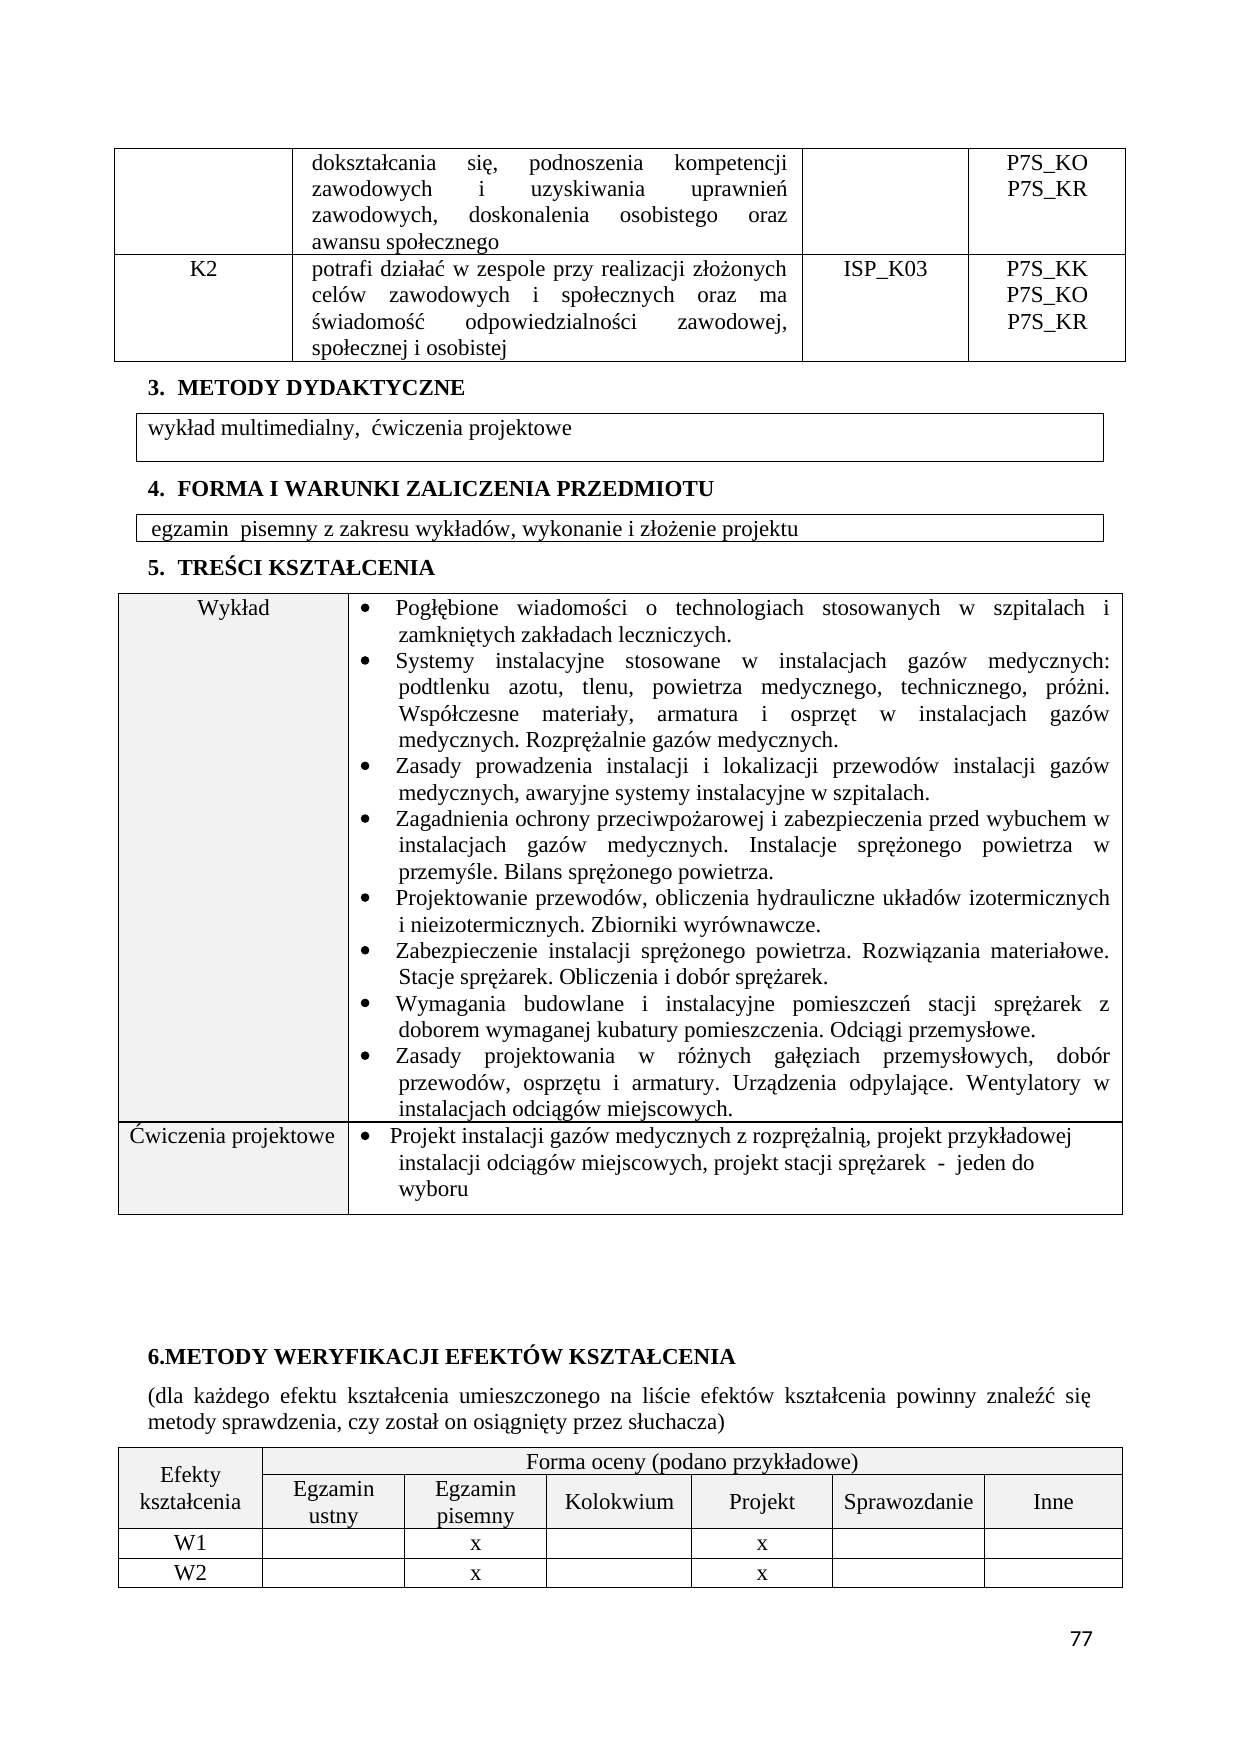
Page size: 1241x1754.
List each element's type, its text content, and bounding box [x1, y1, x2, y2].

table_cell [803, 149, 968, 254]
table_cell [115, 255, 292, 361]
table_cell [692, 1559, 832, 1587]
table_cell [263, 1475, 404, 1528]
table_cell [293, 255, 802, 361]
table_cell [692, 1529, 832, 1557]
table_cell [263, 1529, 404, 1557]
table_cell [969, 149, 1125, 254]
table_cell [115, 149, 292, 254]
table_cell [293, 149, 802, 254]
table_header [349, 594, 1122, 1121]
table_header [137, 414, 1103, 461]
text (dla każdego efektu kształcenia umieszczonego na liście efektów kształcenia powinny znaleźć się metody sprawdzenia, czy został on osiągnięty przez słuchacza) [148, 1382, 1093, 1434]
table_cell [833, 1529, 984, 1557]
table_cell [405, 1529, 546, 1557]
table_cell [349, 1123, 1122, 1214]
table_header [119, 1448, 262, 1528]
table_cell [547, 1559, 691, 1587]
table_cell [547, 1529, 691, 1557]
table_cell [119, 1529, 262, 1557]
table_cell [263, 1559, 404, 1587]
list TREŚCI KSZTAŁCENIA [148, 554, 1093, 581]
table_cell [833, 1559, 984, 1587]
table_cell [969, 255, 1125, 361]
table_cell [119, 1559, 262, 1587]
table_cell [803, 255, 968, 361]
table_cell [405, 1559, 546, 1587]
list FORMA I WARUNKI ZALICZENIA PRZEDMIOTU [148, 475, 1093, 501]
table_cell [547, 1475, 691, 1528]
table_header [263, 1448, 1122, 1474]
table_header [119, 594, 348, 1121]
list METODY DYDAKTYCZNE [148, 374, 1093, 400]
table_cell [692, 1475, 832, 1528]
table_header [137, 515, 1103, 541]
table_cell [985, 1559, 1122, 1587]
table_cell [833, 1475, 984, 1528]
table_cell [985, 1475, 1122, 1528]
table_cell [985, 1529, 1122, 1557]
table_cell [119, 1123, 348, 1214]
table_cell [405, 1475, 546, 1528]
text 6.METODY WERYFIKACJI EFEKTÓW KSZTAŁCENIA [148, 1343, 1093, 1369]
